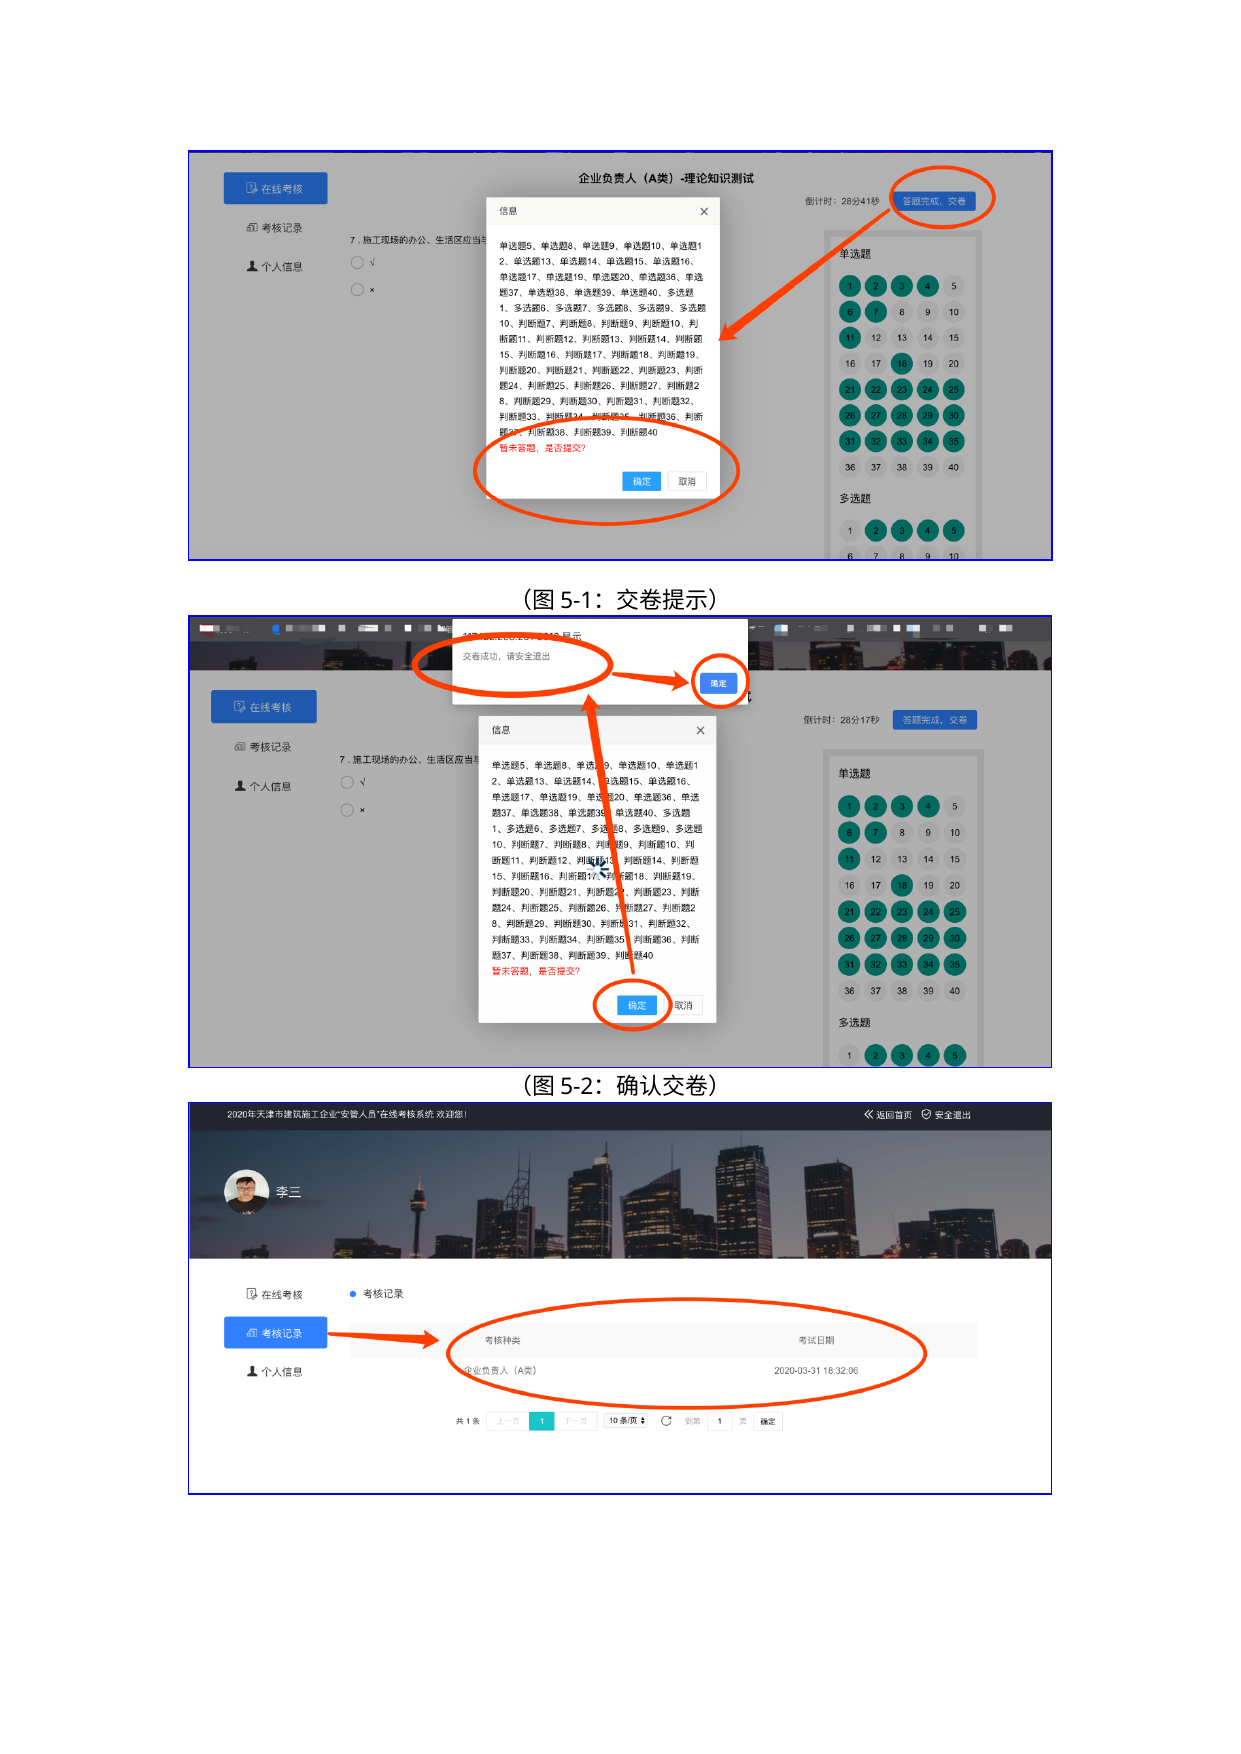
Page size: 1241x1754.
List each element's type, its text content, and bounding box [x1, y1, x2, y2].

picture [189, 152, 1051, 559]
picture [190, 617, 1051, 1067]
picture [189, 1103, 1051, 1493]
